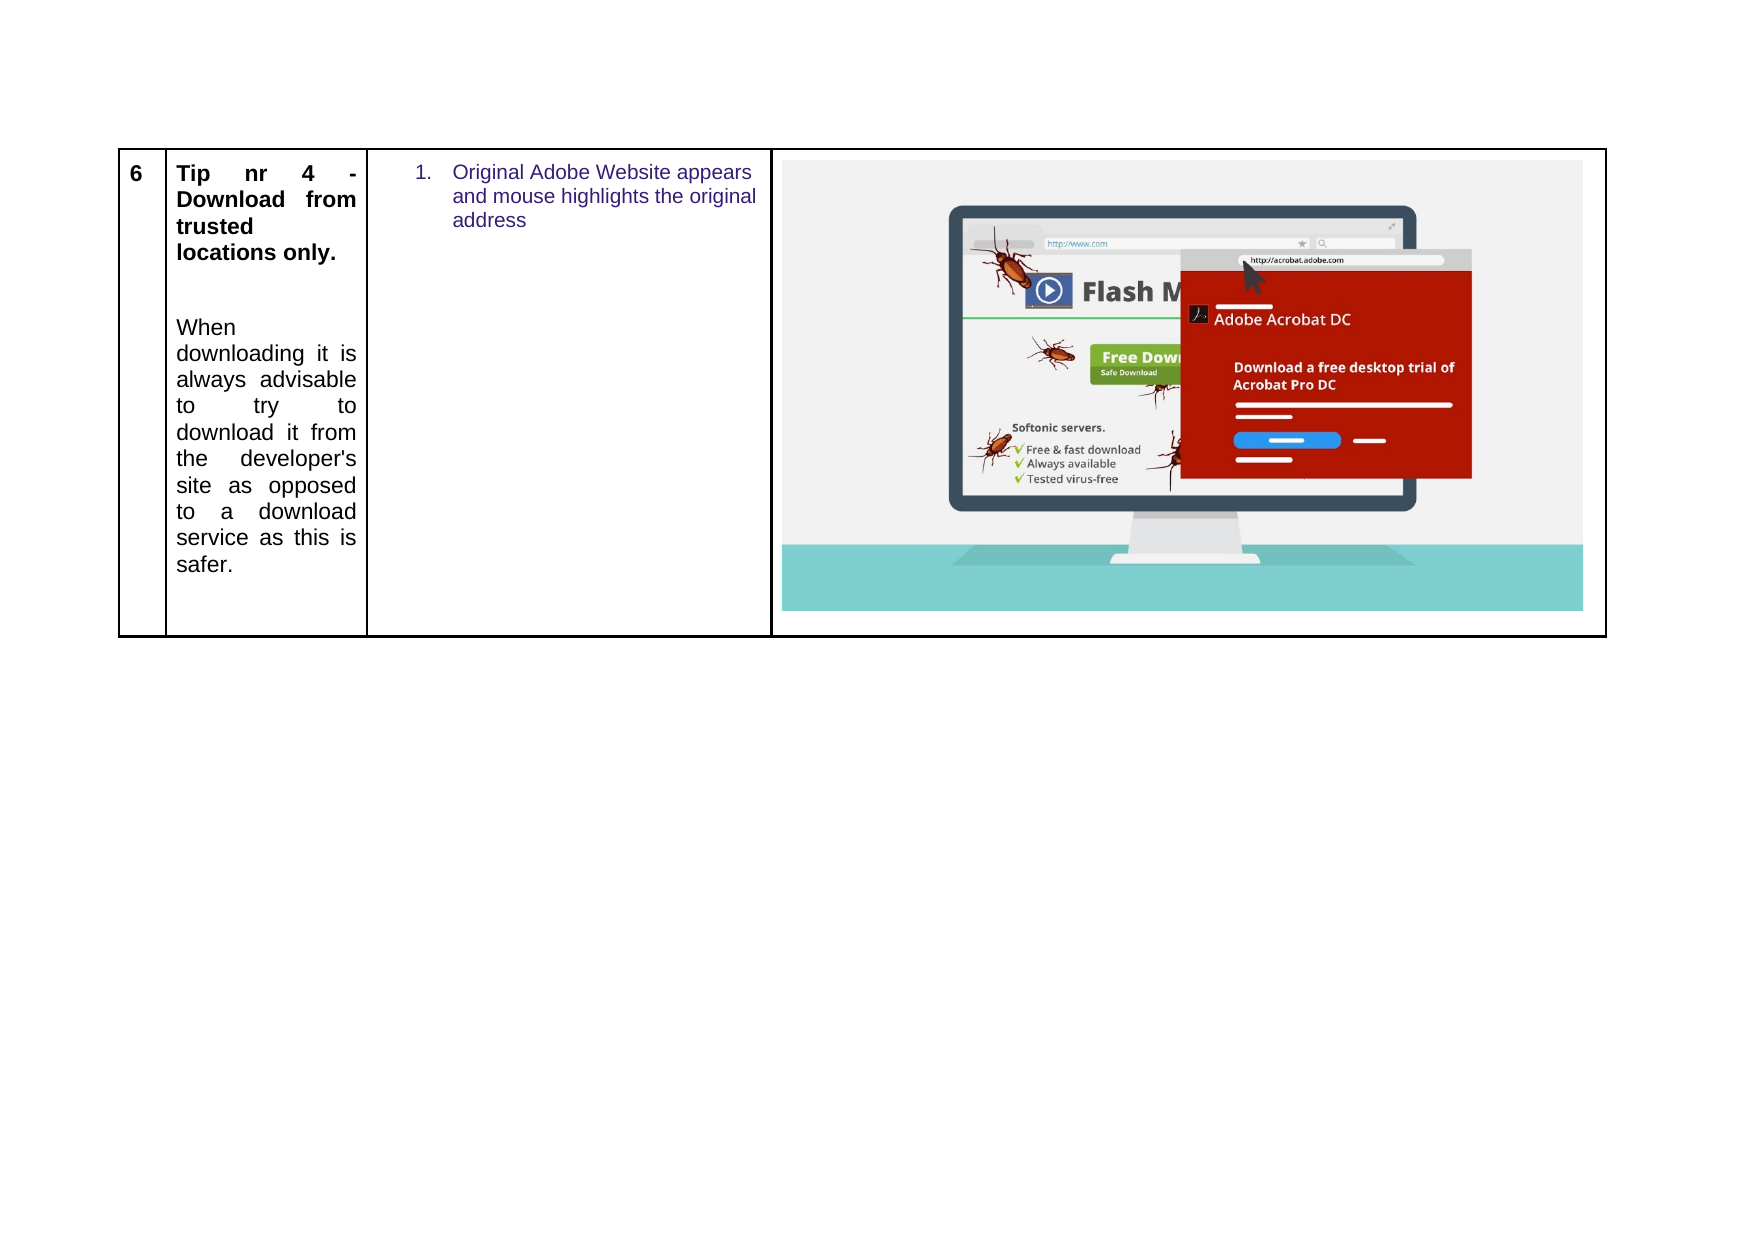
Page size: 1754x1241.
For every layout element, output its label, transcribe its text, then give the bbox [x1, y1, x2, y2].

table_cell 6 [120, 150, 165, 635]
picture [781, 160, 1584, 611]
table_cell Tip nr 4 - Download from trusted locations only. When downloading it is always advisable to try to download it from the developer's site as opposed to a download service as this is safer. [167, 150, 366, 635]
table_cell [773, 150, 1605, 635]
table_cell Original Adobe Website appears and mouse highlights the original address [368, 150, 770, 635]
